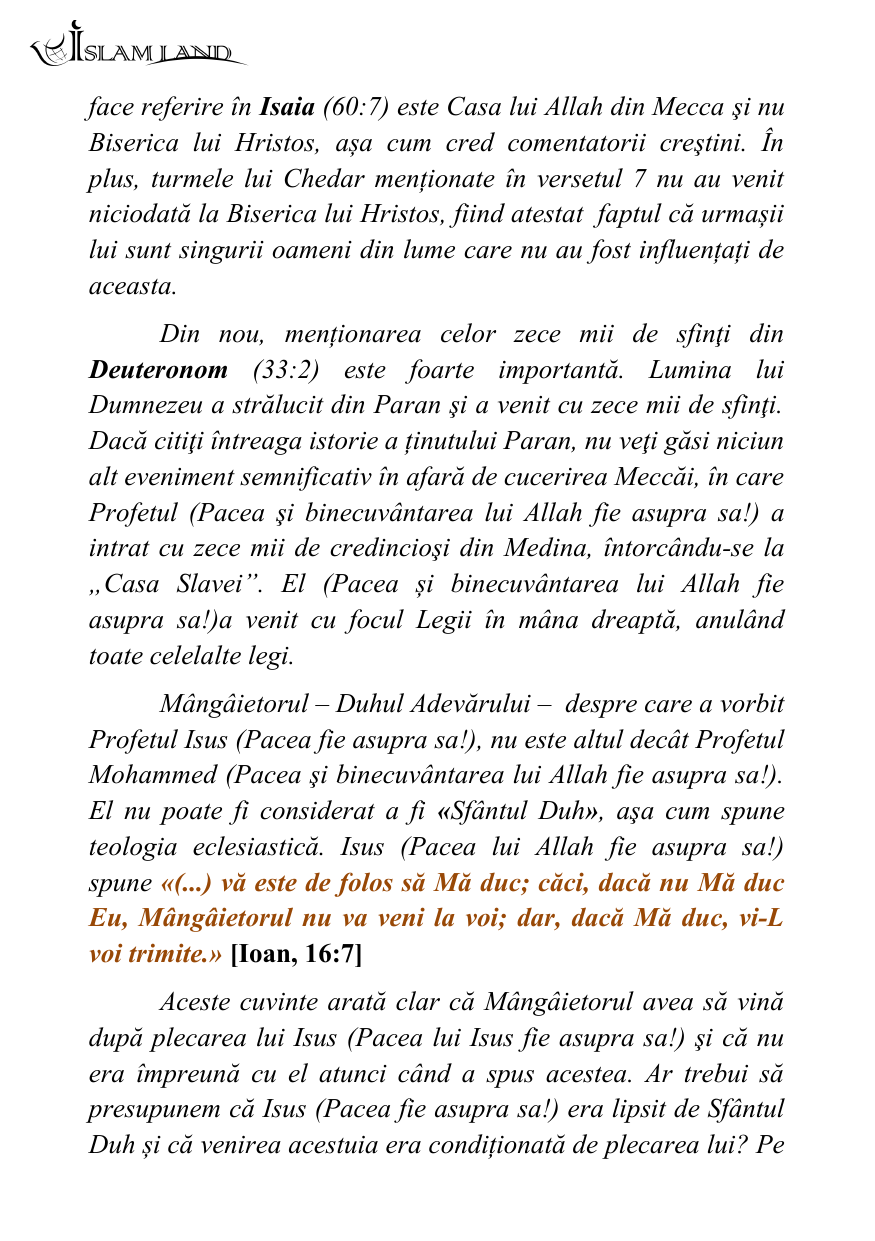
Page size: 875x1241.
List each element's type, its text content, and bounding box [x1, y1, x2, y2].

picture [29, 20, 249, 66]
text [89, 985, 785, 1159]
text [89, 90, 785, 300]
text Mângâietorul – Duhul Adevărului – despre care a vorbit Profetul Isus (Pacea fie asupra sa!), nu este altul decât Profetul Mohammed (Pacea şi binecuvântarea lui Allah fie asupra sa!). El nu poate fi considerat a fi «Sfântul Duh», aşa cum spune teologia eclesiastică. Isus (Pacea lui Allah fie asupra sa!) spune «(...) vă este de folos să Mă duc; căci, dacă nu Mă duc Eu, Mângâietorul nu va veni la voi; dar, dacă Mă duc, vi-L voi trimite.» [Ioan, 16:7] [89, 687, 785, 968]
text Din nou, menționarea celor zece mii de sfinţi din Deuteronom (33:2) este foarte importantă. Lumina lui Dumnezeu a strălucit din Paran şi a venit cu zece mii de sfinţi. Dacă citiţi întreaga istorie a ținutului Paran, nu veţi găsi niciun alt eveniment semnificativ în afară de cucerirea Meccăi, în care Profetul (Pacea şi binecuvântarea lui Allah fie asupra sa!) a intrat cu zece mii de credincioşi din Medina, întorcându-se la „Casa Slavei”. El (Pacea și binecuvântarea lui Allah fie asupra sa!)a venit cu focul Legii în mâna dreaptă, anulând toate celelalte legi. [89, 317, 785, 670]
